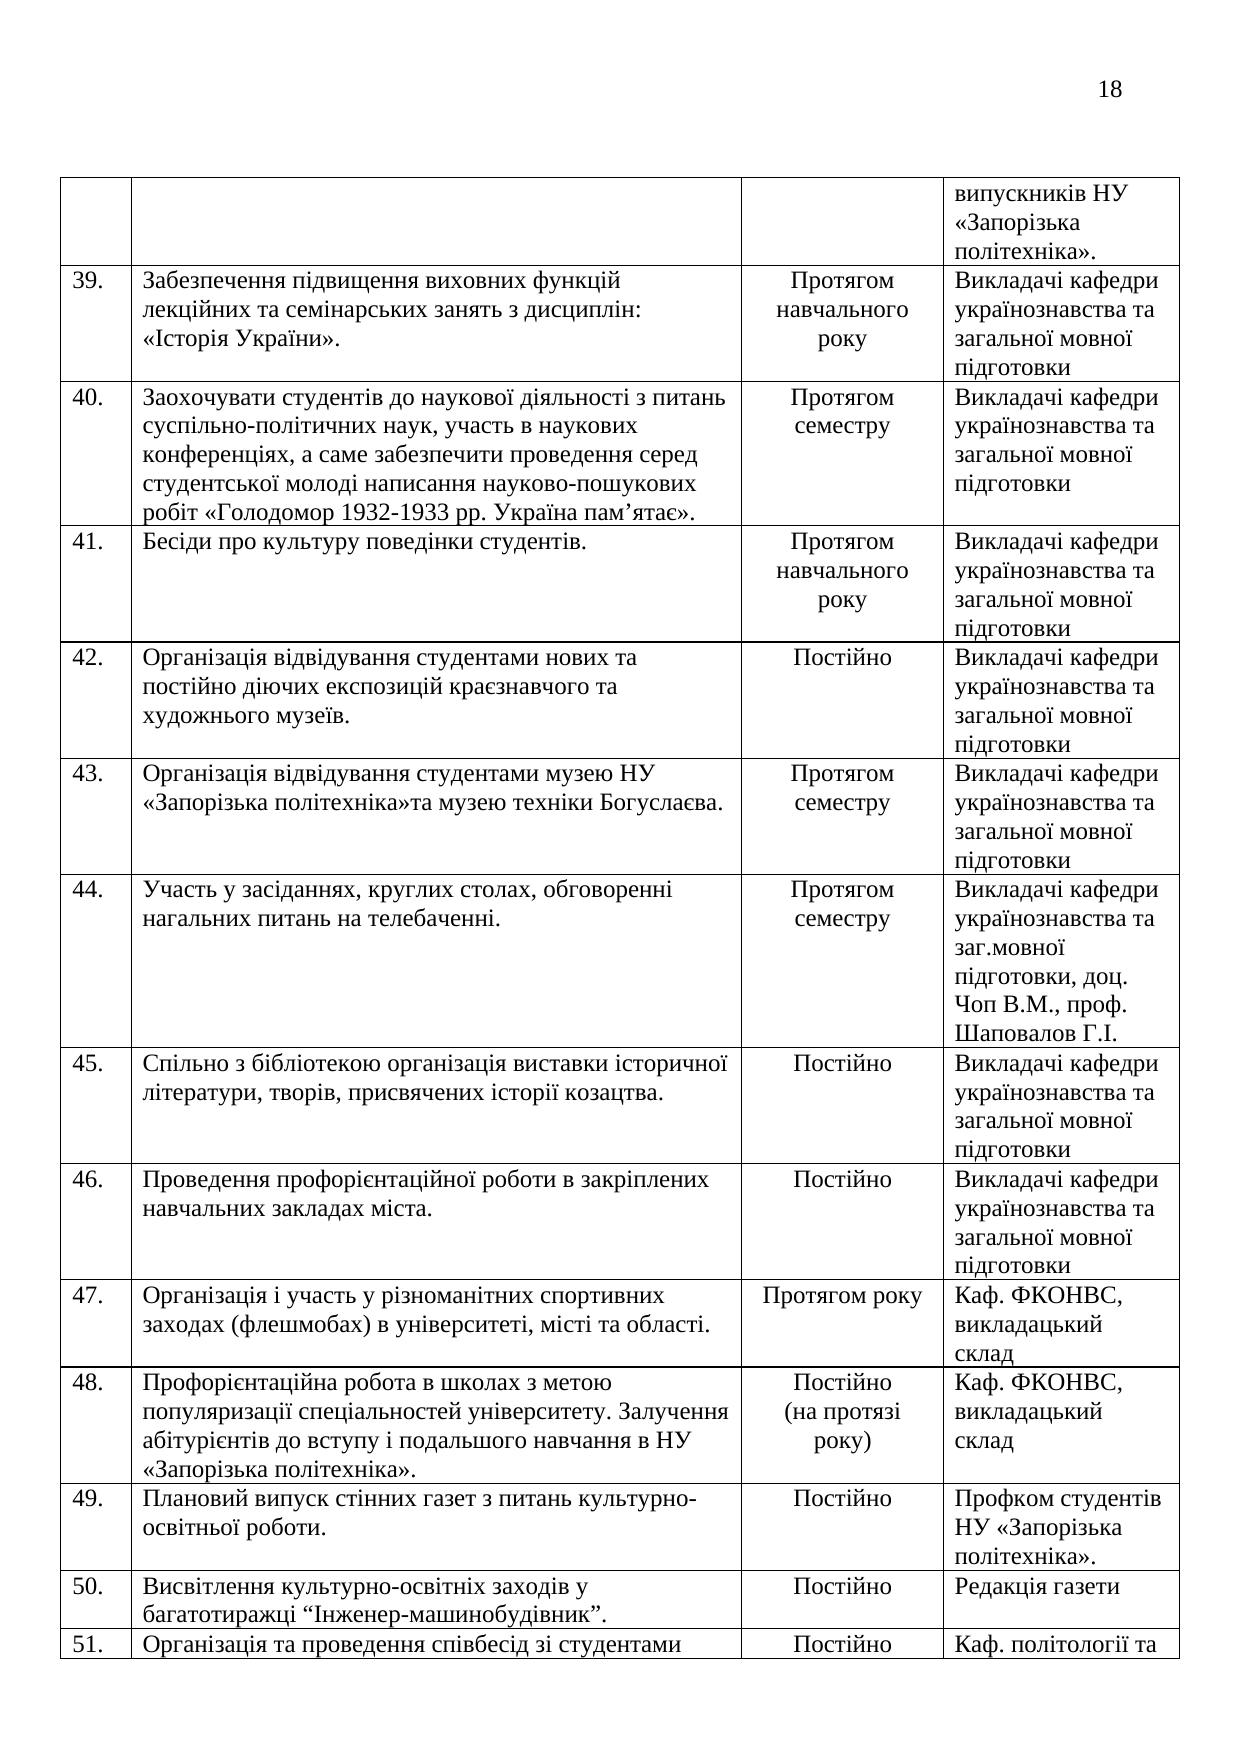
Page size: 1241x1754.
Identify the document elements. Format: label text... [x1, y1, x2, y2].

table_cell [61, 1629, 72, 1658]
table_cell [61, 266, 131, 381]
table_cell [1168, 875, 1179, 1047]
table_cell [132, 178, 741, 264]
table_cell Бесіди про культуру поведінки студентів. [132, 526, 741, 641]
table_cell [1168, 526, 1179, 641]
table_cell [120, 1629, 131, 1658]
table_cell Викладачі кафедри українознавства та загальної мовної підготовки [944, 382, 1179, 525]
table_cell Постійно [742, 1484, 943, 1570]
table_cell [61, 1368, 131, 1482]
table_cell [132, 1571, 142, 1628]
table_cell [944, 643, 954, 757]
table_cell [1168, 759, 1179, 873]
table_cell [61, 178, 131, 264]
table_cell Постійно [742, 643, 943, 757]
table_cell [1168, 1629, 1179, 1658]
table_cell Протягом року [742, 1280, 943, 1366]
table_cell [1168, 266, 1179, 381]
table_cell [61, 1164, 131, 1279]
table_cell Протягом семестру [742, 759, 943, 873]
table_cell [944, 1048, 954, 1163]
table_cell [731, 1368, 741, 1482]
table_cell Спільно з бібліотекою організація виставки історичної літератури, творів, присвячених історії козацтва. [132, 1048, 741, 1163]
table_cell Протягом семестру [742, 382, 943, 525]
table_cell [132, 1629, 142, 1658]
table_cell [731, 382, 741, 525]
table_cell Організація відвідування студентами музею НУ «Запорізька політехніка»та музею техніки Богуслаєва. [132, 759, 741, 873]
table_cell [61, 1280, 131, 1366]
table_cell Постійно [742, 1048, 943, 1163]
table_cell Протягом семестру [742, 875, 943, 1047]
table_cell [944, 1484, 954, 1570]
table_cell [61, 875, 131, 1047]
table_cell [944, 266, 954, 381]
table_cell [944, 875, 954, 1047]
table_cell Протягом навчального року [742, 526, 943, 641]
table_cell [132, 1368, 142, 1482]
table_cell [61, 643, 131, 757]
table_cell [61, 382, 131, 525]
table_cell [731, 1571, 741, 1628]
table_cell Участь у засіданнях, круглих столах, обговоренні нагальних питань на телебаченні. [132, 875, 741, 1047]
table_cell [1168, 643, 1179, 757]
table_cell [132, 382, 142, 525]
table_cell Організація відвідування студентами нових та постійно діючих експозицій краєзнавчого та художнього музеїв. [132, 643, 741, 757]
table_cell Постійно [742, 1164, 943, 1279]
table_cell [61, 1048, 131, 1163]
table_cell Організація і участь у різноманітних спортивних заходах (флешмобах) в університеті, місті та області. [132, 1280, 741, 1366]
table_cell Проведення профорієнтаційної роботи в закріплених навчальних закладах міста. [132, 1164, 741, 1279]
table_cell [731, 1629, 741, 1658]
table_cell Каф. ФКОНВС, викладацький склад [944, 1368, 1179, 1482]
table_cell Постійно [742, 1571, 943, 1628]
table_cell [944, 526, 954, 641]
table_cell Протягом навчального року [742, 266, 943, 381]
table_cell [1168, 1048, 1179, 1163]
table_cell Забезпечення підвищення виховних функцій лекційних та семінарських занять з дисциплін: «Історія України». [132, 266, 741, 381]
table_cell [61, 759, 131, 873]
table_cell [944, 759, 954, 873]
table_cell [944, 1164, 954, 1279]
table_cell [61, 1571, 131, 1628]
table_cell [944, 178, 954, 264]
table_cell [61, 1484, 131, 1570]
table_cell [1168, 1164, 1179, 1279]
table_cell [61, 526, 131, 641]
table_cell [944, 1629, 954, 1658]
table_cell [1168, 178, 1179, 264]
table_cell Плановий випуск стінних газет з питань культурно-освітньої роботи. [132, 1484, 741, 1570]
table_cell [742, 178, 943, 264]
